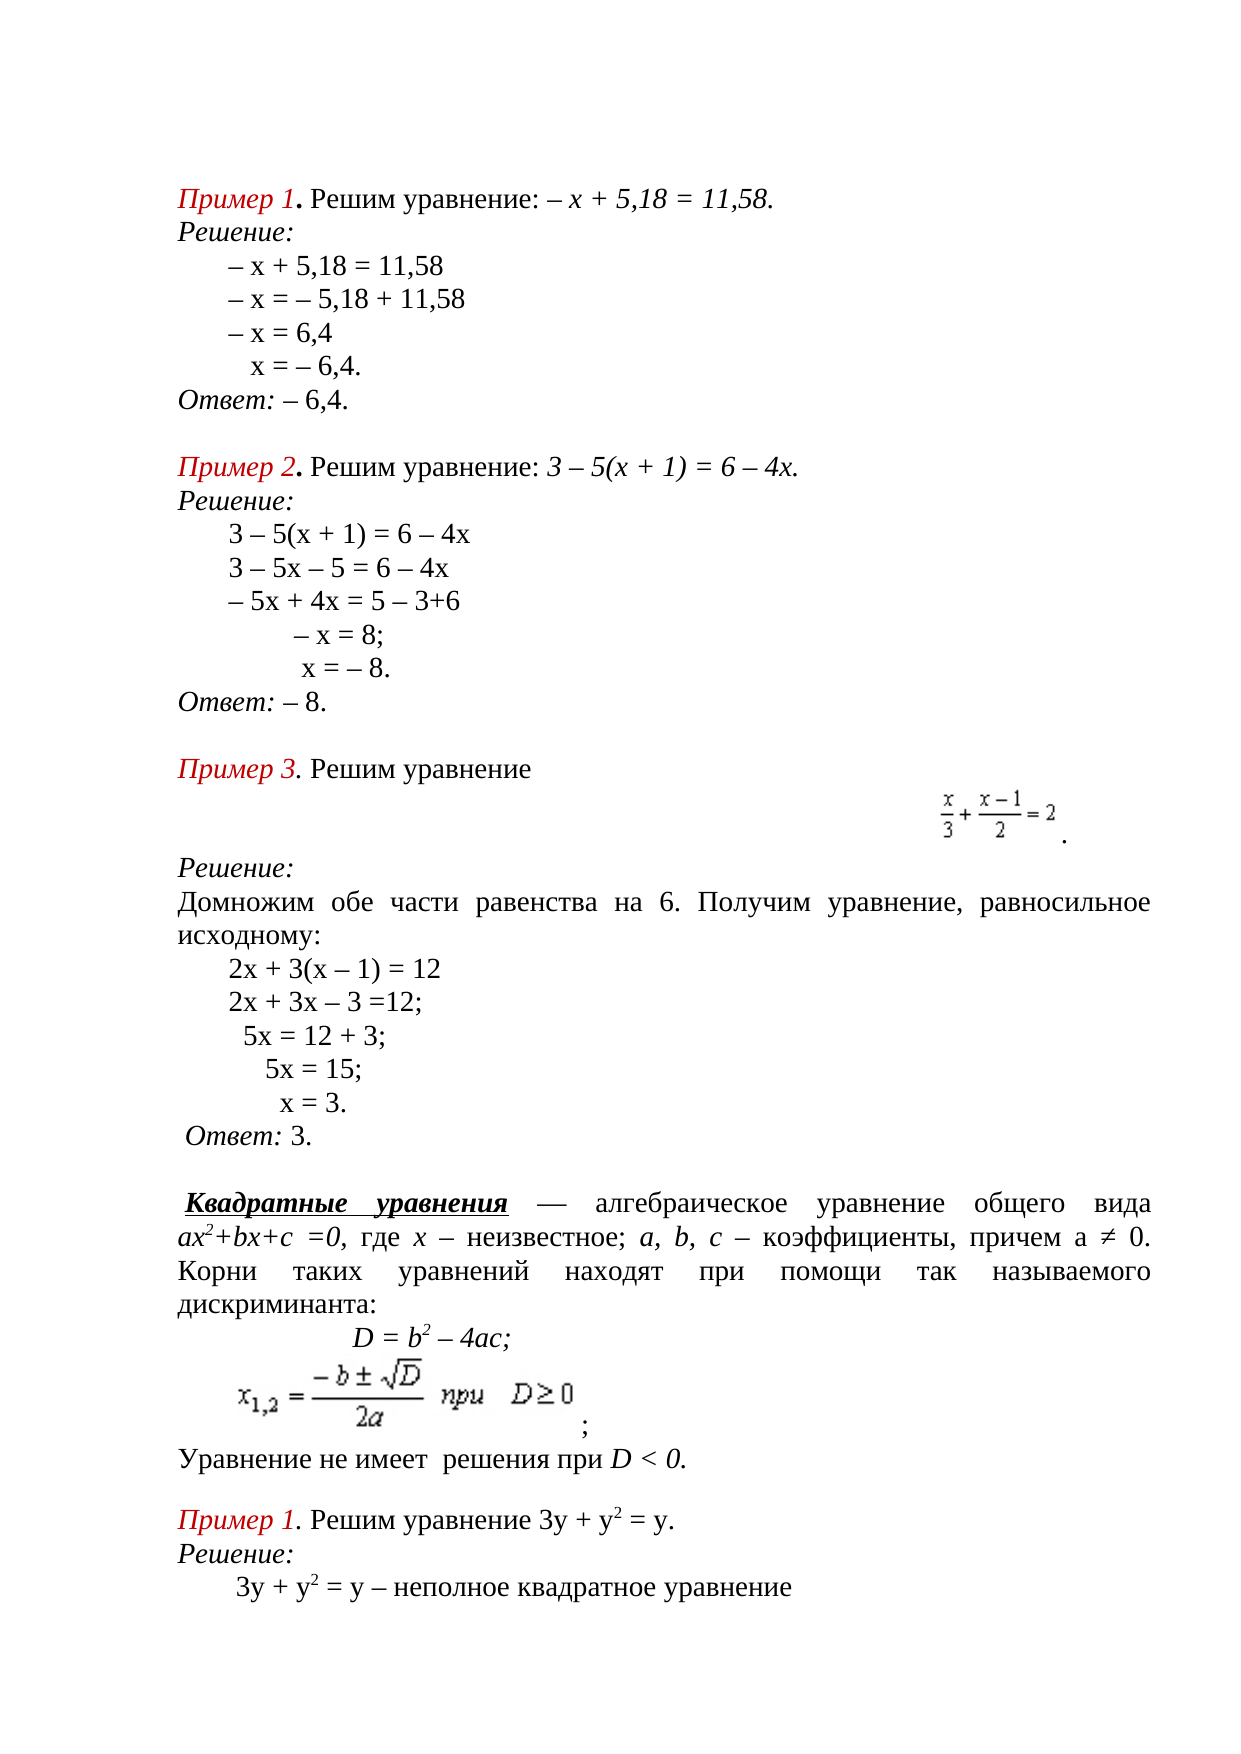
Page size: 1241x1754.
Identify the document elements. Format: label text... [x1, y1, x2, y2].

picture [235, 1353, 581, 1435]
text D = b2 – 4ac; [177, 1320, 1152, 1353]
text Пример 2. Решим уравнение: 3 – 5(х + 1) = 6 – 4х. [177, 449, 1152, 483]
text Решение: 3 – 5(х + 1) = 6 – 4х 3 – 5х – 5 = 6 – 4х – 5х + 4х = 5 – 3+6 – х = 8; х = – 8. Ответ: – 8. [177, 483, 1152, 717]
text ; Уравнение не имеет решения при D < 0. [177, 1353, 1152, 1502]
text Пример 1. Решим уравнение: – х + 5,18 = 11,58. Решение: – х + 5,18 = 11,58 – х = – 5,18 + 11,58 – х = 6,4 х = – 6,4. Ответ: – 6,4. [177, 181, 1152, 416]
text . Решение: [177, 784, 1152, 884]
text х = 3. Ответ: 3. [177, 1085, 1152, 1152]
text Квадратные уравнения — алгебраическое уравнение общего вида ax2+bx+c =0, где x – неизвестное; a, b, c – коэффициенты, причем а ≠ 0. Корни таких уравнений находят при помощи так называемого дискриминанта: [177, 1186, 1152, 1320]
text 5х = 15; [177, 1051, 1152, 1085]
text 5х = 12 + 3; [177, 1018, 1152, 1051]
text Пример 1. Решим уравнение 3у + у2 = у. Решение: 3у + у2 = у – неполное квадратное уравнение [177, 1502, 1152, 1603]
text 2х + 3х – 3 =12; [177, 984, 1152, 1018]
text Пример 3. Решим уравнение [177, 751, 1152, 784]
picture [938, 784, 1061, 844]
text Домножим обе части равенства на 6. Получим уравнение, равносильное исходному: 2х + 3(х – 1) = 12 [177, 884, 1152, 984]
